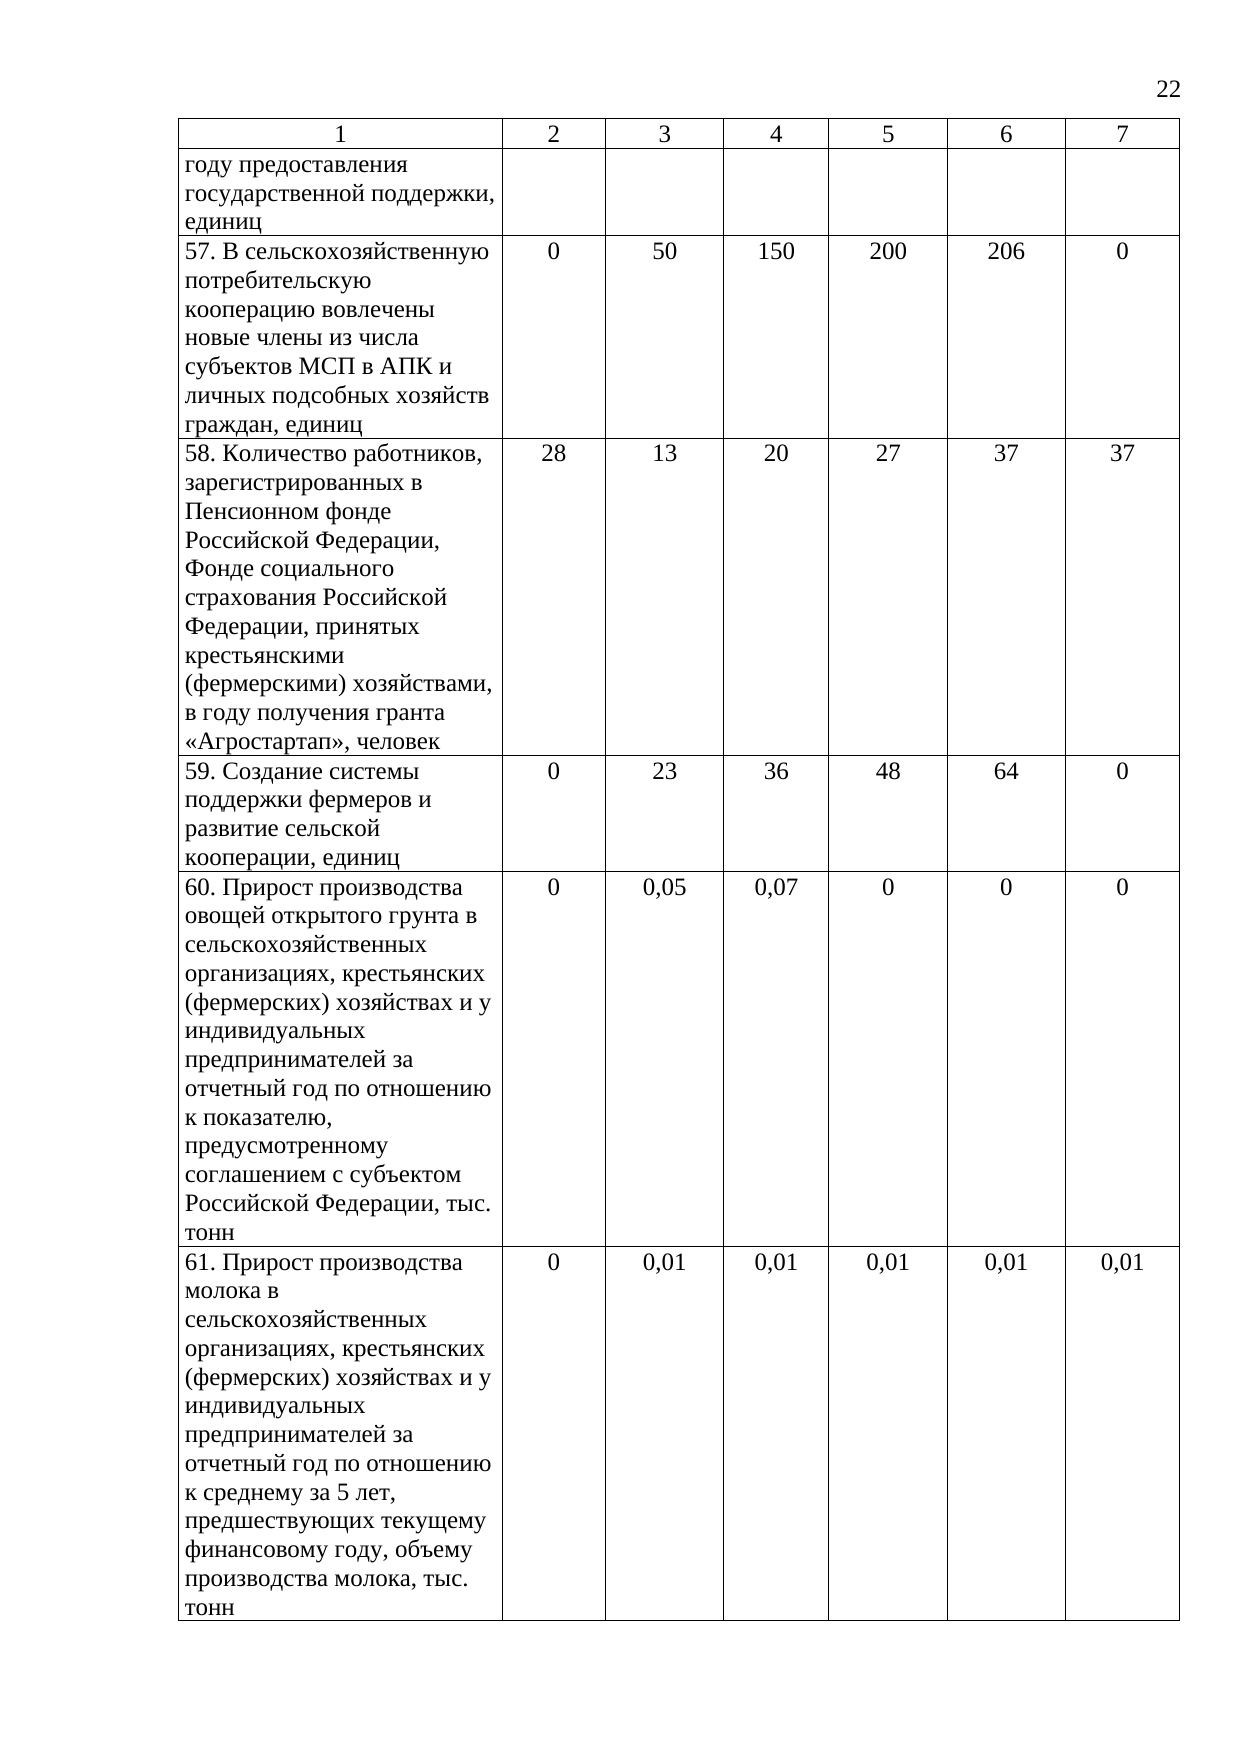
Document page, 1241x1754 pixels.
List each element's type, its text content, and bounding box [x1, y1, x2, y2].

table_cell 0 [1066, 149, 1179, 235]
table_cell 150 [724, 236, 828, 437]
table_cell 48 [829, 756, 947, 871]
table_cell 0 [948, 149, 1065, 235]
table_cell 0,07 [724, 872, 828, 1246]
table_cell 0 [1066, 236, 1179, 437]
table_cell 0 [829, 149, 947, 235]
table_cell 57. В сельскохозяйственную потребительскую кооперацию вовлечены новые члены из числа субъектов МСП в АПК и личных подсобных хозяйств граждан, единиц [179, 236, 502, 437]
table_cell 206 [948, 236, 1065, 437]
table_header 7 [1066, 119, 1179, 148]
table_cell 0 [724, 149, 828, 235]
table_cell 0 [503, 236, 605, 437]
table_cell 23 [606, 756, 723, 871]
table_header 6 [948, 119, 1065, 148]
table_cell 60. Прирост производства овощей открытого грунта в сельскохозяйственных организациях, крестьянских (фермерских) хозяйствах и у индивидуальных предпринимателей за отчетный год по отношению к показателю, предусмотренному соглашением с субъектом Российской Федерации, тыс. тонн [179, 872, 502, 1246]
table_cell 36 [724, 756, 828, 871]
table_cell 0 [1066, 756, 1179, 871]
table_cell 200 [829, 236, 947, 437]
table_cell 0,01 [829, 1247, 947, 1620]
table_cell 61. Прирост производства молока в сельскохозяйственных организациях, крестьянских (фермерских) хозяйствах и у индивидуальных предпринимателей за отчетный год по отношению к среднему за 5 лет, предшествующих текущему финансовому году, объему производства молока, тыс. тонн [179, 1247, 502, 1620]
table_cell 0 [606, 149, 723, 235]
table_cell 37 [948, 439, 1065, 755]
table_cell 59. Создание системы поддержки фермеров и развитие сельской кооперации, единиц [179, 756, 502, 871]
table_cell 58. Количество работников, зарегистрированных в Пенсионном фонде Российской Федерации, Фонде социального страхования Российской Федерации, принятых крестьянскими (фермерскими) хозяйствами, в году получения гранта «Агростартап», человек [179, 439, 502, 755]
table_cell 0 [948, 872, 1065, 1246]
table_header 1 [179, 119, 502, 148]
table_cell 37 [1066, 439, 1179, 755]
table_cell 0,01 [724, 1247, 828, 1620]
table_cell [179, 149, 502, 235]
table_cell 0,01 [948, 1247, 1065, 1620]
table_cell 84 [503, 149, 605, 235]
table_cell 0 [503, 1247, 605, 1620]
table_cell 50 [606, 236, 723, 437]
table_cell 13 [606, 439, 723, 755]
table_cell 27 [829, 439, 947, 755]
table_header 4 [724, 119, 828, 148]
table_cell 28 [503, 439, 605, 755]
table_cell 0 [503, 872, 605, 1246]
table_cell 0 [1066, 872, 1179, 1246]
table_cell 0 [829, 872, 947, 1246]
table_cell 20 [724, 439, 828, 755]
table_cell 0,05 [606, 872, 723, 1246]
table_header 5 [829, 119, 947, 148]
table_cell 64 [948, 756, 1065, 871]
table_header 3 [606, 119, 723, 148]
table_cell 0 [503, 756, 605, 871]
table_cell 0,01 [606, 1247, 723, 1620]
table_header 2 [503, 119, 605, 148]
table_cell 0,01 [1066, 1247, 1179, 1620]
